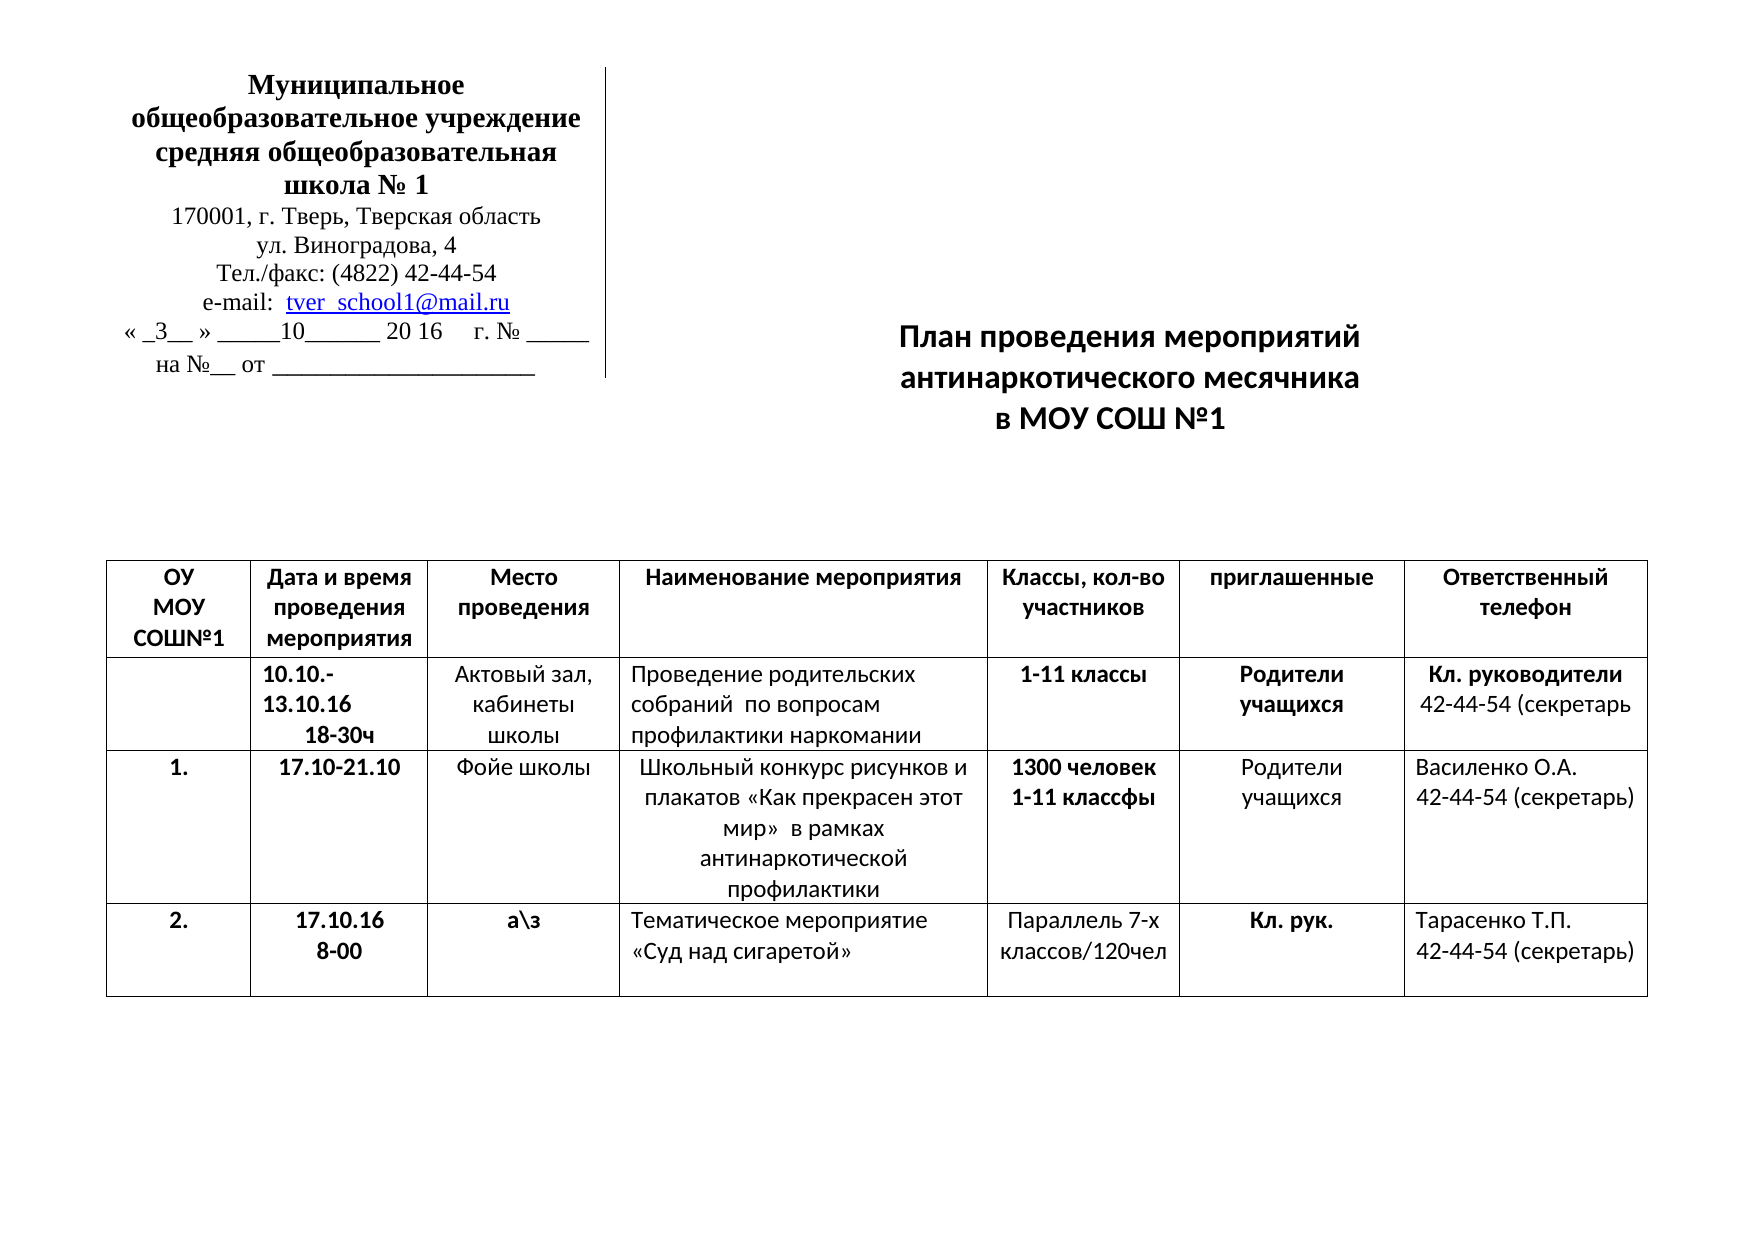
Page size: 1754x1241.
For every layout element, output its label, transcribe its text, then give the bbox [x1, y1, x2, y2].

table_cell Кл. рук. [1180, 904, 1404, 996]
table_cell Фойе школы [428, 751, 619, 903]
table_cell Школьный конкурс рисунков и плакатов «Как прекрасен этот мир» в рамках антинаркотической профилактики [620, 751, 987, 903]
table_cell Проведение родительских собраний по вопросам профилактики наркомании [620, 658, 987, 749]
text План проведения мероприятий [606, 316, 1636, 356]
table_cell Актовый зал, кабинеты школы [428, 658, 619, 749]
table_cell Родители учащихся [1180, 751, 1404, 903]
table_cell Родители учащихся [1180, 658, 1404, 749]
table_cell 17.10-21.10 [251, 751, 427, 903]
table_header Ответственный телефон [1405, 561, 1647, 657]
table_header Муниципальное общеобразовательное учреждение средняя общеобразовательная школа № 1 . Тверь, Тверская область ул. Виноградова, 4 Тел./факс: (4822) 42-44-54 e-mail: tver_school1@mail.ru « _3__ » _____10______ 20 16 г. № _____ на №__ от __________________ [107, 67, 605, 378]
table_cell Кл. руководители 42-44-54 (секретарь [1405, 658, 1647, 749]
table_cell Параллель 7-х классов/120чел [988, 904, 1179, 996]
table_cell Тематическое мероприятие «Суд над сигаретой» [620, 904, 987, 996]
table_header Наименование мероприятия [620, 561, 987, 657]
text в МОУ СОШ №1 [118, 397, 1636, 438]
table_cell 1300 человек 1-11 классфы [988, 751, 1179, 903]
table_cell 17.10.16 8-00 [251, 904, 427, 996]
table_header приглашенные [1180, 561, 1404, 657]
table_header Место проведения [428, 561, 619, 657]
table_cell а\з [428, 904, 619, 996]
table_header ОУ МОУ СОШ№1 [107, 561, 250, 657]
table_cell 1. [107, 751, 250, 903]
table_cell 1-11 классы [988, 658, 1179, 749]
table_cell 10.10.- 13.10.16 18-30ч [251, 658, 427, 749]
table_cell [107, 658, 250, 749]
table_header Дата и время проведения мероприятия [251, 561, 427, 657]
text антинаркотического месячника [118, 356, 1636, 397]
table_header Классы, кол-во участников [988, 561, 1179, 657]
table_cell Василенко О.А. 42-44-54 (секретарь) [1405, 751, 1647, 903]
table_cell Тарасенко Т.П. 42-44-54 (секретарь) [1405, 904, 1647, 996]
table_cell 2. [107, 904, 250, 996]
